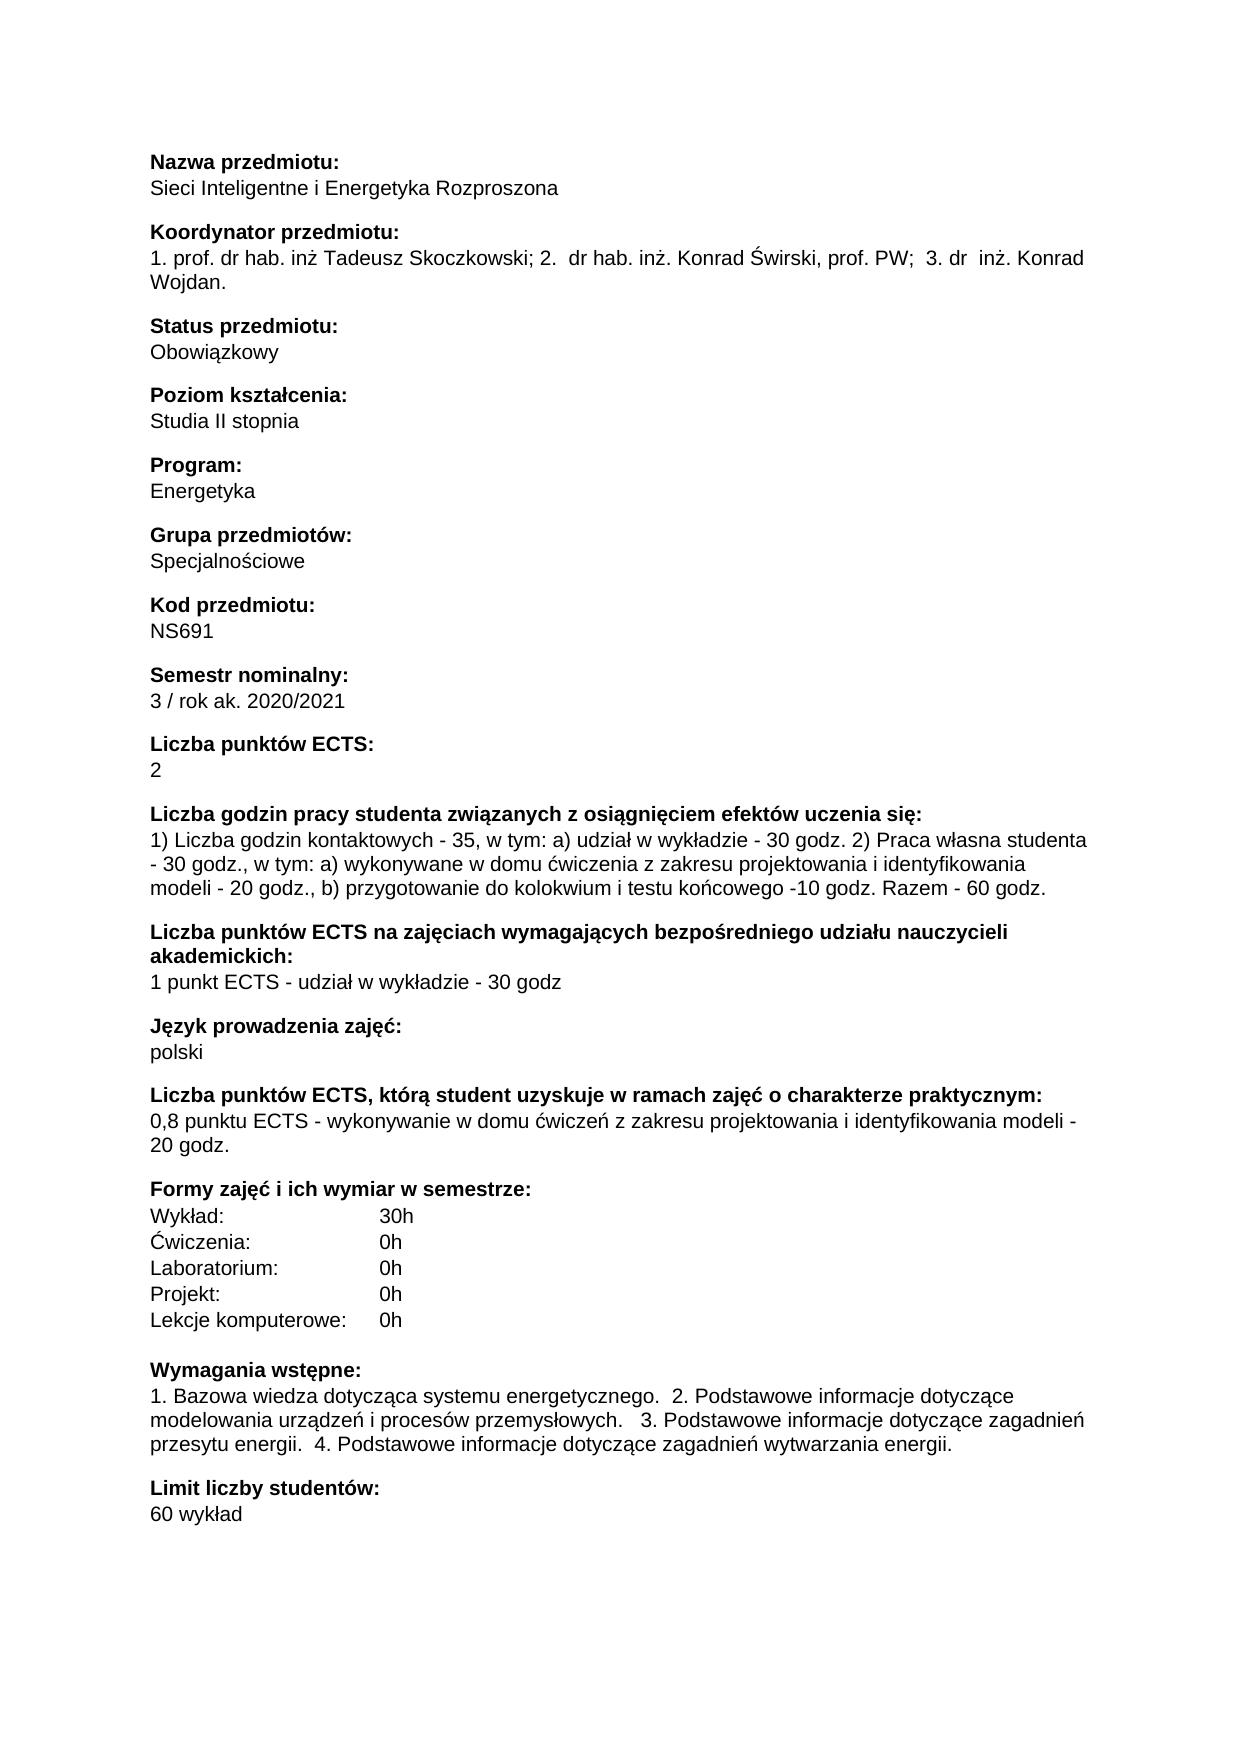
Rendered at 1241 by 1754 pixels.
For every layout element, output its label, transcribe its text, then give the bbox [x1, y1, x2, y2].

text Studia II stopnia [150, 409, 1090, 433]
text Limit liczby studentów: [150, 1476, 1090, 1499]
table_cell 0h [369, 1306, 597, 1332]
text Koordynator przedmiotu: [150, 220, 1090, 244]
text NS691 [150, 619, 1090, 643]
text Status przedmiotu: [150, 313, 1090, 337]
text 1. prof. dr hab. inż Tadeusz Skoczkowski; 2. dr hab. inż. Konrad Świrski, prof. PW; 3. dr inż. Konrad Wojdan. [150, 246, 1090, 294]
table_cell 0h [369, 1254, 597, 1280]
table_cell Laboratorium: [140, 1256, 367, 1280]
text 60 wykład [150, 1502, 1090, 1526]
text 0,8 punktu ECTS - wykonywanie w domu ćwiczeń z zakresu projektowania i identyfikowania modeli - 20 godz. [150, 1109, 1090, 1157]
text polski [150, 1039, 1090, 1063]
text Sieci Inteligentne i Energetyka Rozproszona [150, 176, 1090, 200]
table_cell 0h [369, 1228, 597, 1254]
text Kod przedmiotu: [150, 593, 1090, 617]
text 1 punkt ECTS - udział w wykładzie - 30 godz [150, 970, 1090, 994]
text Liczba punktów ECTS: [150, 732, 1090, 756]
text Energetyka [150, 479, 1090, 503]
text 1) Liczba godzin kontaktowych - 35, w tym: a) udział w wykładzie - 30 godz. 2) Praca własna studenta - 30 godz., w tym: a) wykonywane w domu ćwiczenia z zakresu projektowania i identyfikowania modeli - 20 godz., b) przygotowanie do kolokwium i testu końcowego -10 godz. Razem - 60 godz. [150, 828, 1090, 900]
text Wymagania wstępne: [150, 1358, 1090, 1382]
text 2 [150, 758, 1090, 782]
text Specjalnościowe [150, 549, 1090, 573]
text Semestr nominalny: [150, 662, 1090, 686]
text Poziom kształcenia: [150, 383, 1090, 407]
table_cell 0h [369, 1280, 597, 1306]
text Liczba punktów ECTS na zajęciach wymagających bezpośredniego udziału nauczycieli akademickich: [150, 920, 1090, 968]
text 1. Bazowa wiedza dotycząca systemu energetycznego. 2. Podstawowe informacje dotyczące modelowania urządzeń i procesów przemysłowych. 3. Podstawowe informacje dotyczące zagadnień przesytu energii. 4. Podstawowe informacje dotyczące zagadnień wytwarzania energii. [150, 1384, 1090, 1456]
table_header Wykład: [140, 1204, 367, 1228]
text 3 / rok ak. 2020/2021 [150, 688, 1090, 712]
table_header 30h [369, 1204, 597, 1228]
text Nazwa przedmiotu: [150, 150, 1090, 174]
text Formy zajęć i ich wymiar w semestrze: [150, 1177, 1090, 1201]
table_cell Lekcje komputerowe: [140, 1308, 367, 1332]
text Liczba punktów ECTS, którą student uzyskuje w ramach zajęć o charakterze praktycznym: [150, 1083, 1090, 1107]
text Obowiązkowy [150, 339, 1090, 363]
text Grupa przedmiotów: [150, 523, 1090, 547]
text Program: [150, 453, 1090, 477]
table_cell Projekt: [140, 1282, 367, 1306]
text Liczba godzin pracy studenta związanych z osiągnięciem efektów uczenia się: [150, 802, 1090, 826]
table_cell Ćwiczenia: [140, 1230, 367, 1254]
text Język prowadzenia zajęć: [150, 1013, 1090, 1037]
